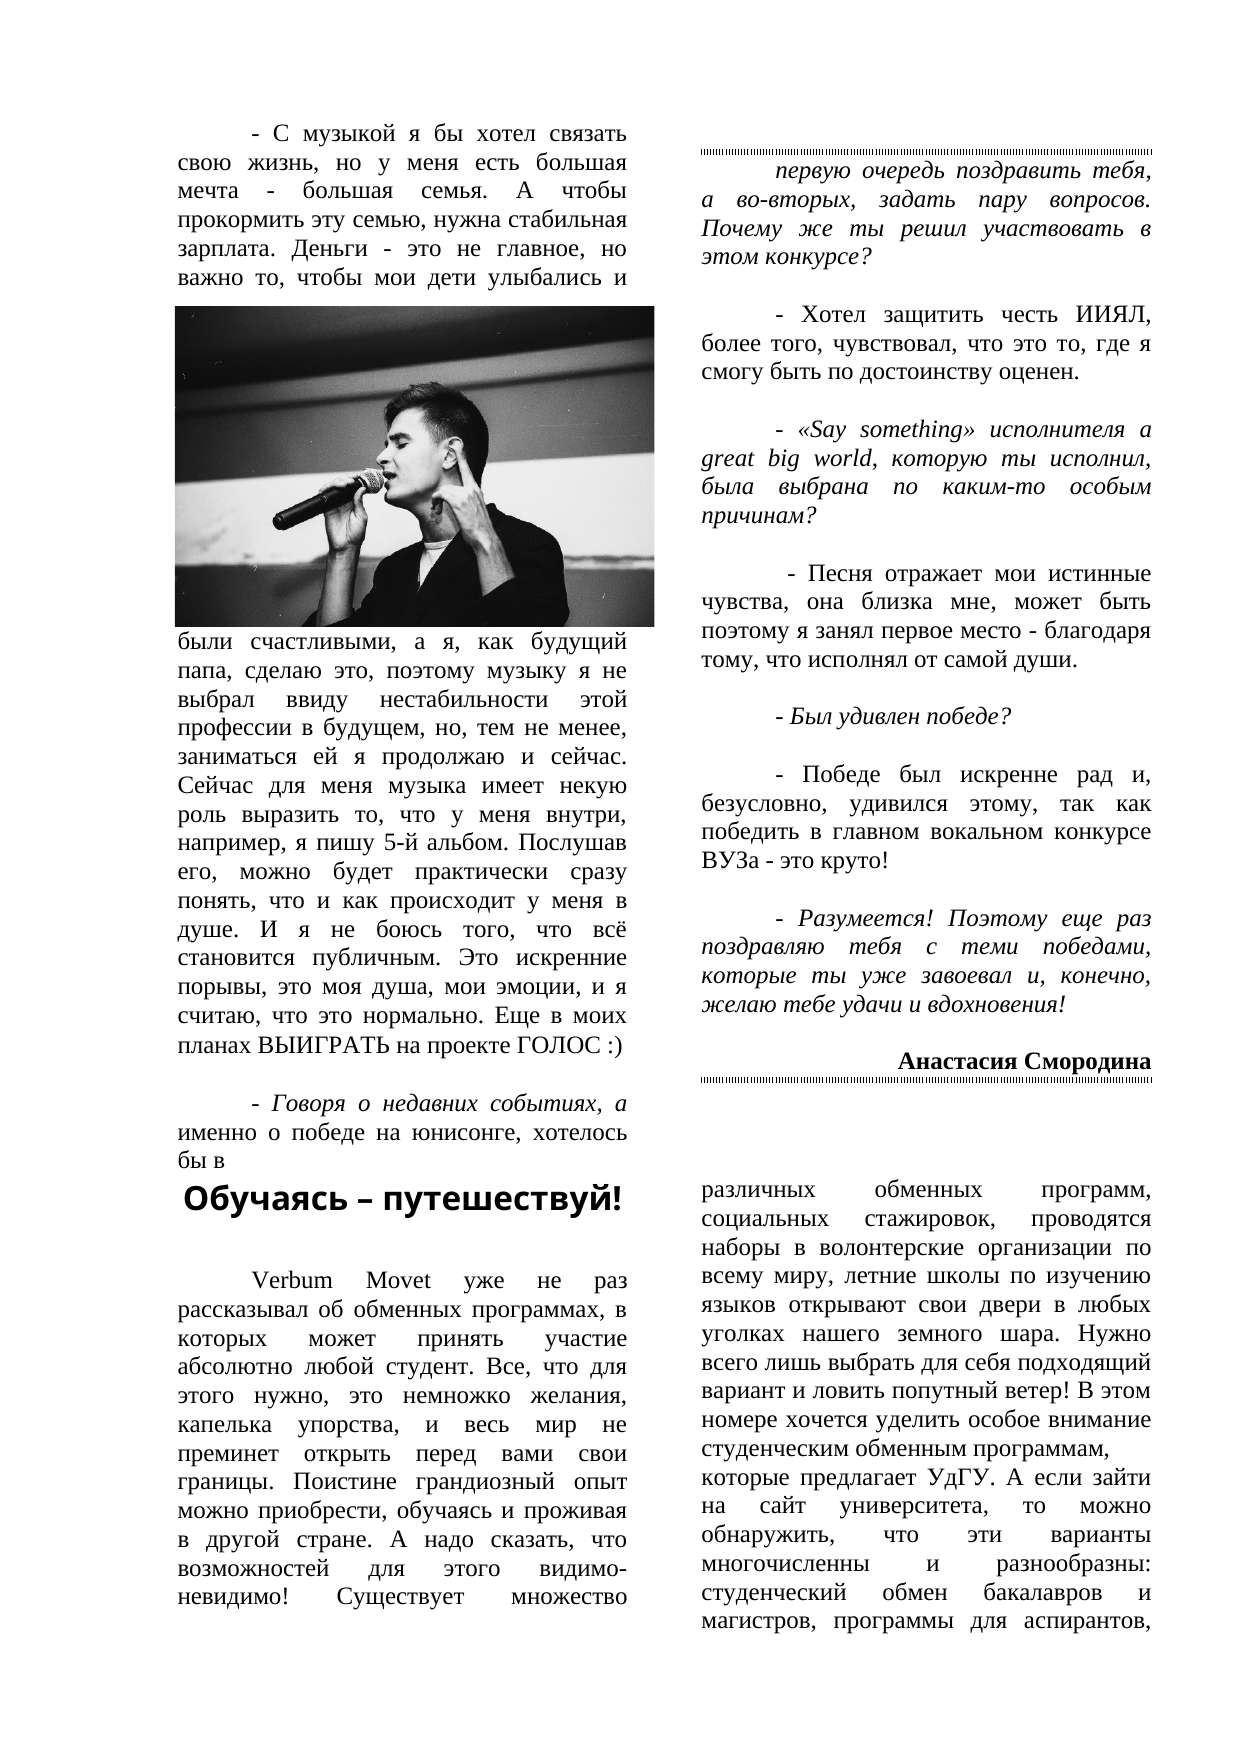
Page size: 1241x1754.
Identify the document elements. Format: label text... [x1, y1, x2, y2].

text - Разумеется! Поэтому еще раз поздравляю тебя с теми победами, которые ты уже завоевал и, конечно, желаю тебе удачи и вдохновения! [701, 903, 1152, 1018]
text - Был удивлен победе? [701, 701, 1152, 730]
text - Говоря о недавних событиях, а именно о победе на юнисонге, хотелось бы в [177, 1088, 627, 1174]
text - С музыкой я бы хотел связать свою жизнь, но у меня есть большая мечта - большая семья. А чтобы прокормить эту семью, нужна стабильная зарплата. Деньги - это не главное, но важно то, чтобы мои дети улыбались и были счастливыми, а я, как будущий папа, сделаю это, поэтому музыку я не выбрал ввиду нестабильности этой профессии в будущем, но, тем не менее, заниматься ей я продолжаю и сейчас. Сейчас для меня музыка имеет некую роль выразить то, что у меня внутри, например, я пишу 5-й альбом. Послушав его, можно будет практически сразу понять, что и как происходит у меня в душе. И я не боюсь того, что всё становится публичным. Это искренние порывы, это моя душа, мои эмоции, и я считаю, что это нормально. Еще в моих планах ВЫИГРАТЬ на проекте ГОЛОС :) [177, 118, 627, 306]
text Verbum Movet уже не раз рассказывал об обменных программах, в которых может принять участие абсолютно любой студент. Все, что для этого нужно, это немножко желания, капелька упорства, и весь мир не преминет открыть перед вами свои границы. Поистине грандиозный опыт можно приобрести, обучаясь и проживая в другой стране. А надо сказать, что возможностей для этого видимо-невидимо! Существует множество различных обменных программ, социальных стажировок, проводятся наборы в волонтерские организации по всему миру, летние школы по изучению языков открывают свои двери в любых уголках нашего земного шара. Нужно всего лишь выбрать для себя подходящий вариант и ловить попутный ветер! В этом номере хочется уделить особое внимание студенческим обменным программам, [177, 1265, 627, 1610]
picture [174, 306, 655, 627]
text Обучаясь – путешествуй! [177, 1174, 627, 1220]
text - С музыкой я бы хотел связать свою жизнь, но у меня есть большая мечта - большая семья. А чтобы прокормить эту семью, нужна стабильная зарплата. Деньги - это не главное, но важно то, чтобы мои дети улыбались и были счастливыми, а я, как будущий папа, сделаю это, поэтому музыку я не выбрал ввиду нестабильности этой профессии в будущем, но, тем не менее, заниматься ей я продолжаю и сейчас. Сейчас для меня музыка имеет некую роль выразить то, что у меня внутри, например, я пишу 5-й альбом. Послушав его, можно будет практически сразу понять, что и как происходит у меня в душе. И я не боюсь того, что всё становится публичным. Это искренние порывы, это моя душа, мои эмоции, и я считаю, что это нормально. Еще в моих планах ВЫИГРАТЬ на проекте ГОЛОС :) [177, 627, 627, 1059]
text первую очередь поздравить тебя, а во-вторых, задать пару вопросов. Почему же ты решил участвовать в этом конкурсе? [701, 155, 1152, 270]
text - «Say something» исполнителя a great big world, которую ты исполнил, была выбрана по каким-то особым причинам? [701, 414, 1152, 529]
text Verbum Movet уже не раз рассказывал об обменных программах, в которых может принять участие абсолютно любой студент. Все, что для этого нужно, это немножко желания, капелька упорства, и весь мир не преминет открыть перед вами свои границы. Поистине грандиозный опыт можно приобрести, обучаясь и проживая в другой стране. А надо сказать, что возможностей для этого видимо-невидимо! Существует множество различных обменных программ, социальных стажировок, проводятся наборы в волонтерские организации по всему миру, летние школы по изучению языков открывают свои двери в любых уголках нашего земного шара. Нужно всего лишь выбрать для себя подходящий вариант и ловить попутный ветер! В этом номере хочется уделить особое внимание студенческим обменным программам, [701, 1174, 1152, 1462]
text - Песня отражает мои истинные чувства, она близка мне, может быть поэтому я занял первое место - благодаря тому, что исполнял от самой души. [701, 558, 1152, 673]
text Анастасия Смородина [701, 1046, 1152, 1083]
text - Победе был искренне рад и, безусловно, удивился этому, так как победить в главном вокальном конкурсе ВУЗа - это круто! [701, 759, 1152, 874]
text - Хотел защитить честь ИИЯЛ, более того, чувствовал, что это то, где я смогу быть по достоинству оценен. [701, 299, 1152, 385]
